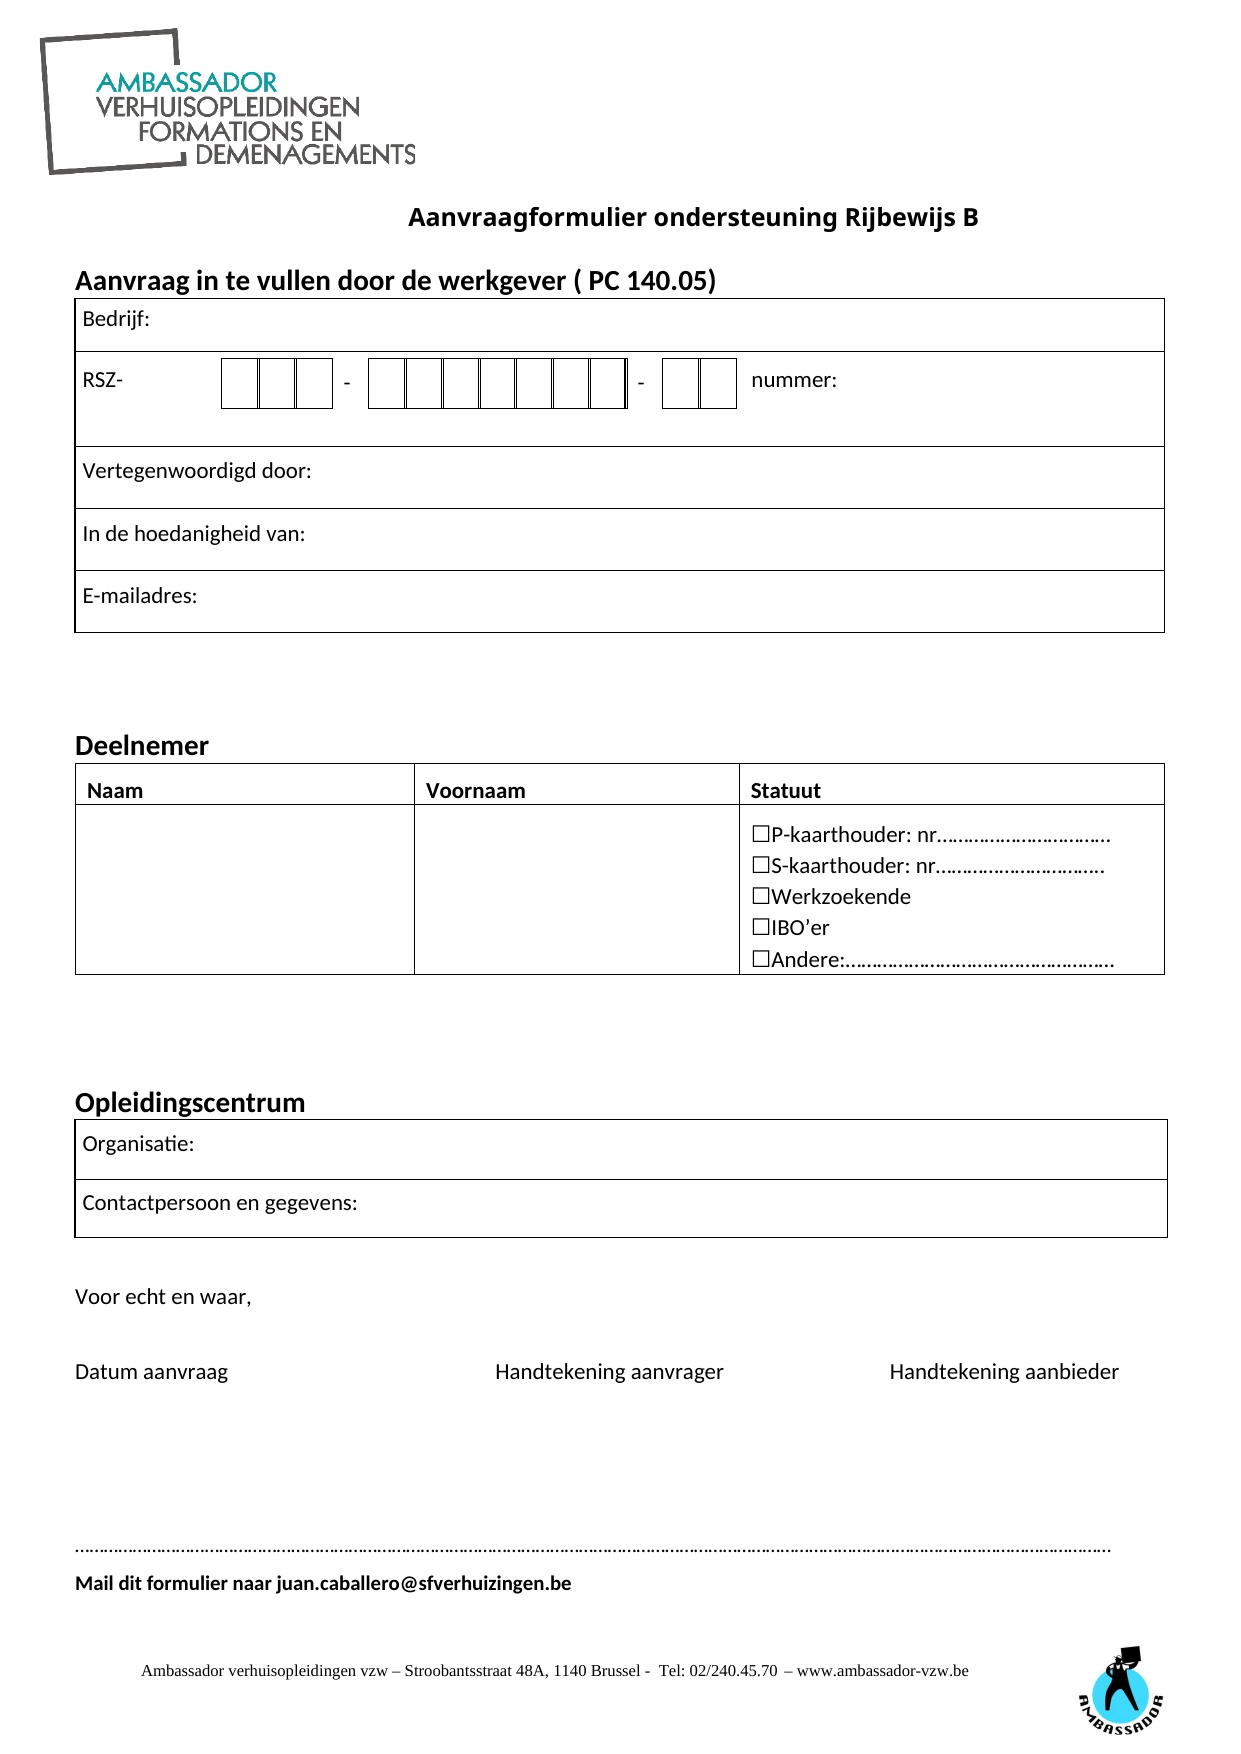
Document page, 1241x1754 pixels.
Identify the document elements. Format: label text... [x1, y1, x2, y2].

table_header Bedrijf: [76, 299, 1164, 351]
table_cell P-kaarthouder: nr…………………………… S-kaarthouder: nr………………………….. Werkzoekende IBO’er Andere:…………………………………………… [740, 805, 1164, 974]
table_cell In de hoedanigheid van: [76, 509, 1164, 570]
table_header Statuut [740, 764, 1164, 804]
text Opleidingscentrum [75, 1084, 1165, 1119]
text Voor echt en waar, [75, 1282, 1165, 1310]
table_cell RSZ-nummer: [76, 352, 1164, 446]
table_cell [76, 805, 414, 974]
text Aanvraag in te vullen door de werkgever ( PC 140.05) [75, 262, 1165, 298]
picture [39, 28, 416, 175]
text ……………………………………………………………………………………………………………………………………………………………………………………………… [75, 1532, 1165, 1558]
table_cell Vertegenwoordigd door: [76, 447, 1164, 508]
picture [1076, 1646, 1166, 1735]
text Deelnemer [75, 727, 1165, 762]
table_header Naam [76, 764, 414, 804]
text Mail dit formulier naar juan.caballero@sfverhuizingen.be [75, 1570, 1165, 1596]
table_header Organisatie: [76, 1120, 1167, 1179]
table_cell Contactpersoon en gegevens: [76, 1180, 1167, 1237]
text Datum aanvraag Handtekening aanvrager Handtekening aanbieder [75, 1357, 1165, 1385]
table_cell [415, 805, 739, 974]
table_cell E-mailadres: [76, 571, 1164, 632]
table_header Voornaam [415, 764, 739, 804]
